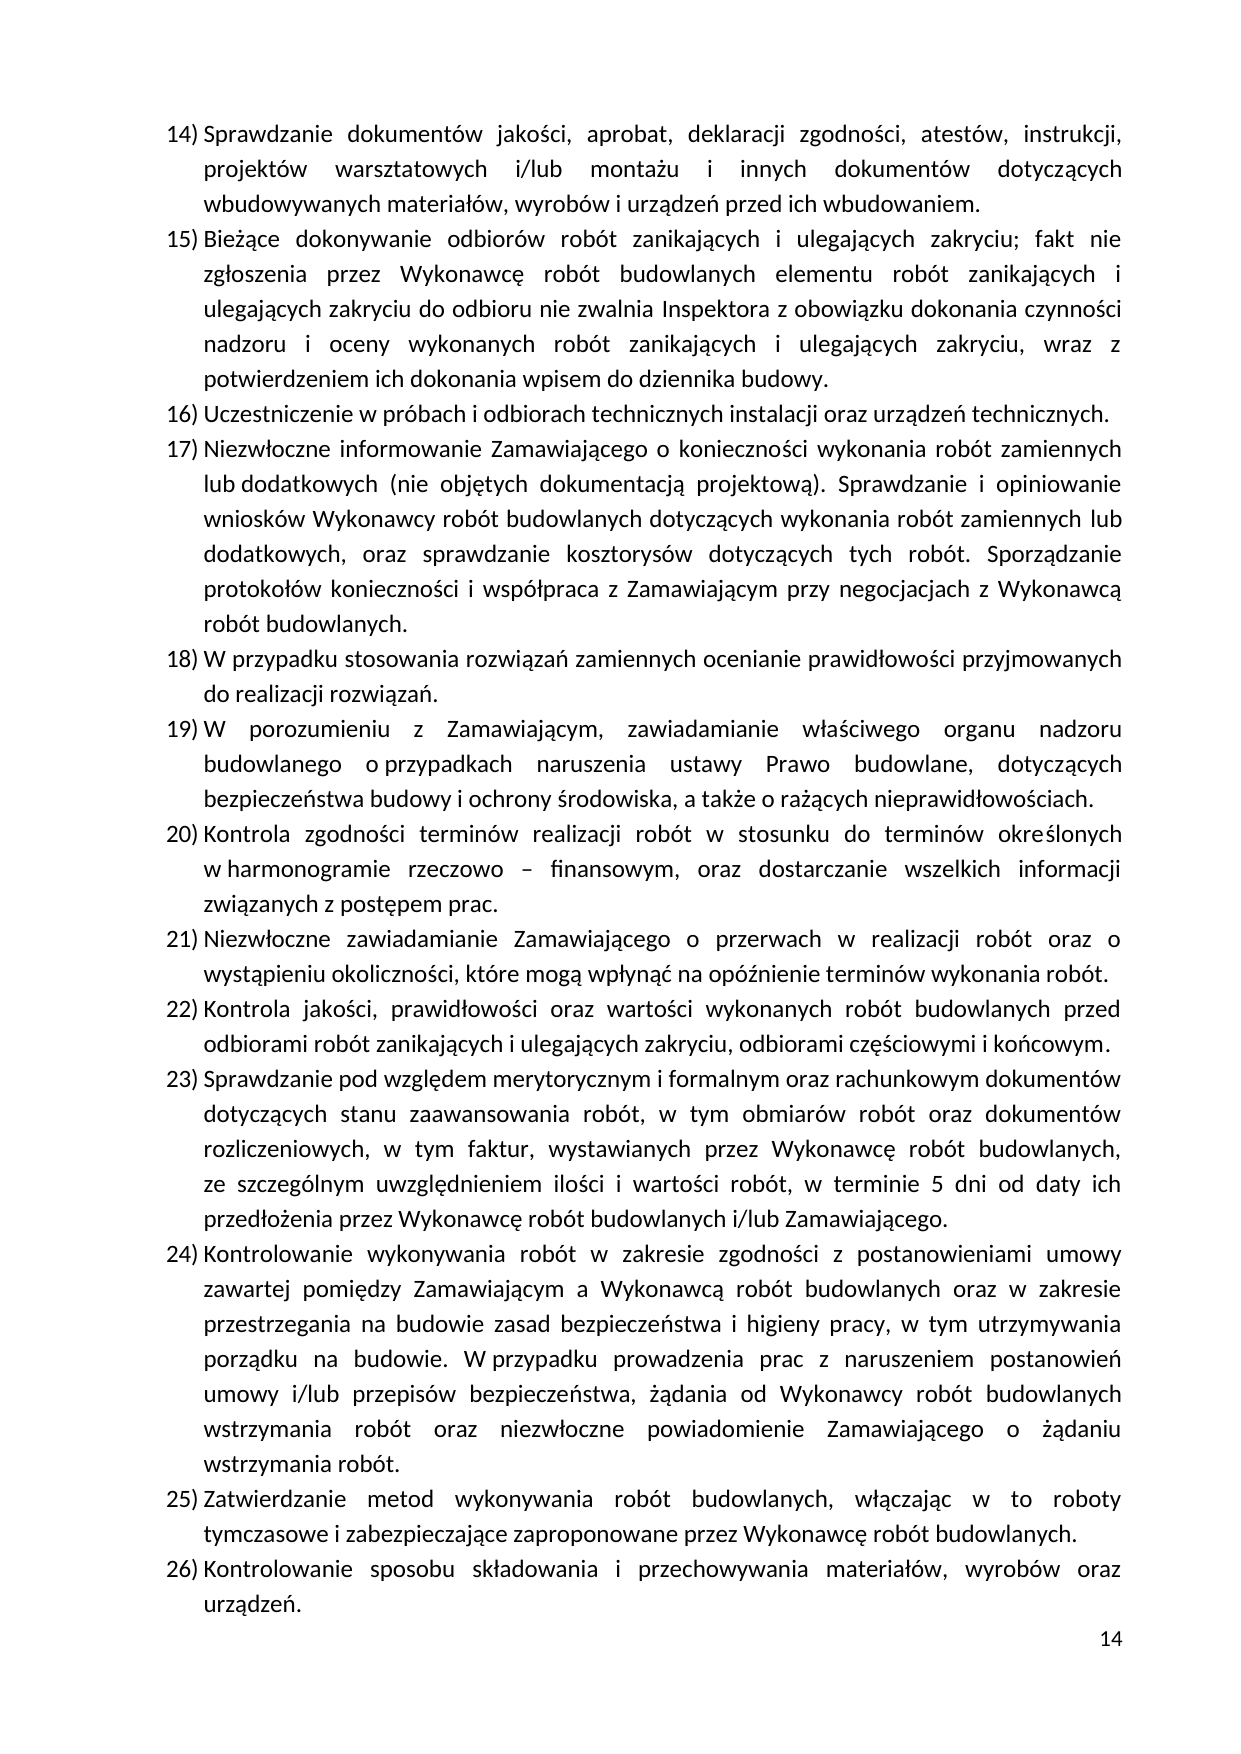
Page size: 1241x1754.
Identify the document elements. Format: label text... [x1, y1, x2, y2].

list Sprawdzanie pod względem merytorycznym i formalnym oraz rachunkowym dokumentów dotyczących stanu zaawansowania robót, w tym obmiarów robót oraz dokumentów rozliczeniowych, w tym faktur, wystawianych przez Wykonawcę robót budowlanych, ze szczególnym uwzględnieniem ilości i wartości robót, w terminie 5 dni od daty ich przedłożenia przez Wykonawcę robót budowlanych i/lub Zamawiającego. [166, 1063, 1122, 1234]
list Sprawdzanie dokumentów jakości, aprobat, deklaracji zgodności, atestów, instrukcji, projektów warsztatowych i/lub montażu i innych dokumentów dotyczących wbudowywanych materiałów, wyrobów i urządzeń przed ich wbudowaniem. [166, 118, 1122, 219]
list Uczestniczenie w próbach i odbiorach technicznych instalacji oraz urządzeń technicznych. [166, 398, 1122, 429]
list Kontrola jakości, prawidłowości oraz wartości wykonanych robót budowlanych przed odbiorami robót zanikających i ulegających zakryciu, odbiorami częściowymi i końcowym. [166, 993, 1122, 1059]
list W porozumieniu z Zamawiającym, zawiadamianie właściwego organu nadzoru budowlanego o przypadkach naruszenia ustawy Prawo budowlane, dotyczących bezpieczeństwa budowy i ochrony środowiska, a także o rażących nieprawidłowościach. [166, 713, 1122, 814]
list Kontrolowanie sposobu składowania i przechowywania materiałów, wyrobów oraz urządzeń. [166, 1553, 1122, 1619]
list Zatwierdzanie metod wykonywania robót budowlanych, włączając w to roboty tymczasowe i zabezpieczające zaproponowane przez Wykonawcę robót budowlanych. [166, 1483, 1122, 1549]
list Bieżące dokonywanie odbiorów robót zanikających i ulegających zakryciu; fakt nie zgłoszenia przez Wykonawcę robót budowlanych elementu robót zanikających i ulegających zakryciu do odbioru nie zwalnia Inspektora z obowiązku dokonania czynności nadzoru i oceny wykonanych robót zanikających i ulegających zakryciu, wraz z potwierdzeniem ich dokonania wpisem do dziennika budowy. [166, 223, 1122, 394]
list Kontrola zgodności terminów realizacji robót w stosunku do terminów określonych w harmonogramie rzeczowo – finansowym, oraz dostarczanie wszelkich informacji związanych z postępem prac. [166, 818, 1122, 919]
list Niezwłoczne zawiadamianie Zamawiającego o przerwach w realizacji robót oraz o wystąpieniu okoliczności, które mogą wpłynąć na opóźnienie terminów wykonania robót. [166, 923, 1122, 989]
list W przypadku stosowania rozwiązań zamiennych ocenianie prawidłowości przyjmowanych do realizacji rozwiązań. [166, 643, 1122, 709]
list Kontrolowanie wykonywania robót w zakresie zgodności z postanowieniami umowy zawartej pomiędzy Zamawiającym a Wykonawcą robót budowlanych oraz w zakresie przestrzegania na budowie zasad bezpieczeństwa i higieny pracy, w tym utrzymywania porządku na budowie. W przypadku prowadzenia prac z naruszeniem postanowień umowy i/lub przepisów bezpieczeństwa, żądania od Wykonawcy robót budowlanych wstrzymania robót oraz niezwłoczne powiadomienie Zamawiającego o żądaniu wstrzymania robót. [166, 1238, 1122, 1479]
list Niezwłoczne informowanie Zamawiającego o konieczności wykonania robót zamiennych lub dodatkowych (nie objętych dokumentacją projektową). Sprawdzanie i opiniowanie wniosków Wykonawcy robót budowlanych dotyczących wykonania robót zamiennych lub dodatkowych, oraz sprawdzanie kosztorysów dotyczących tych robót. Sporządzanie protokołów konieczności i współpraca z Zamawiającym przy negocjacjach z Wykonawcą robót budowlanych. [166, 433, 1122, 639]
